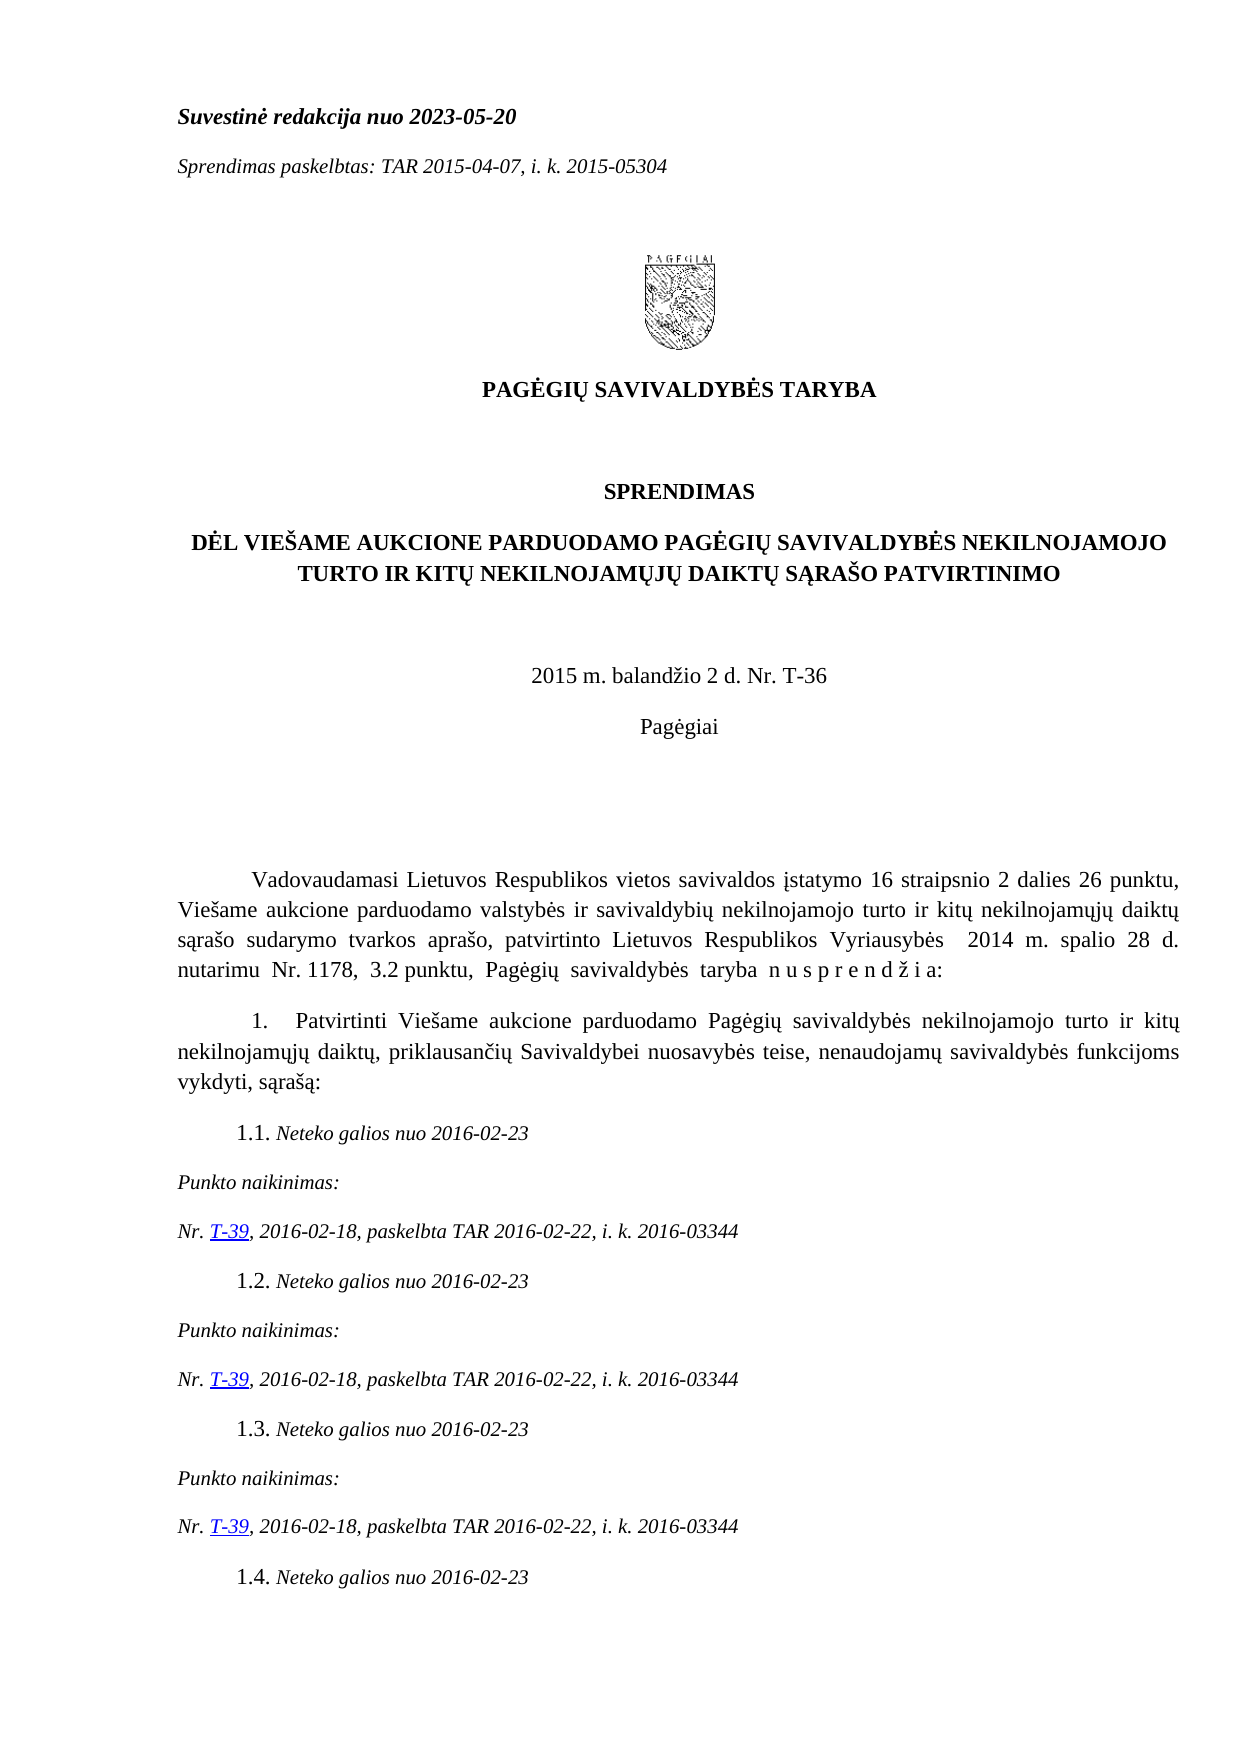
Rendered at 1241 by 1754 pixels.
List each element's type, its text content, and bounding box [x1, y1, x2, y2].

text Punkto naikinimas: [177, 1318, 1181, 1342]
text 1.1. Neteko galios nuo 2016-02-23 [177, 1119, 1181, 1145]
text Vadovaudamasi Lietuvos Respublikos vietos savivaldos įstatymo 16 straipsnio 2 dalies 26 punktu, Viešame aukcione parduodamo valstybės ir savivaldybių nekilnojamojo turto ir kitų nekilnojamųjų daiktų sąrašo sudarymo tvarkos aprašo, patvirtinto Lietuvos Respublikos Vyriausybės 2014 m. spalio 28 d. nutarimu Nr. 1178, 3.2 punktu, Pagėgių savivaldybės taryba n u s p r e n d ž i a: [177, 866, 1181, 983]
text Punkto naikinimas: [177, 1466, 1181, 1490]
text Pagėgiai [177, 713, 1181, 739]
text Sprendimas paskelbtas: TAR 2015-04-07, i. k. 2015-05304 [177, 154, 1181, 178]
text 2015 m. balandžio 2 d. Nr. T-36 [177, 662, 1181, 688]
text SPRENDIMAS [177, 478, 1181, 505]
text 1.2. Neteko galios nuo 2016-02-23 [177, 1267, 1181, 1293]
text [177, 1366, 1181, 1391]
text 1. Patvirtinti Viešame aukcione parduodamo Pagėgių savivaldybės nekilnojamojo turto ir kitų nekilnojamųjų daiktų, priklausančių Savivaldybei nuosavybės teise, nenaudojamų savivaldybės funkcijoms vykdyti, sąrašą: [177, 1008, 1181, 1094]
text Suvestinė redakcija nuo 2023-05-20 [177, 103, 1181, 130]
text PAGĖGIŲ SAVIVALDYBĖS TARYBA [177, 376, 1181, 403]
text Punkto naikinimas: [177, 1170, 1181, 1194]
text DĖL VIEŠAME AUKCIONE PARDUODAMO PAGĖGIŲ SAVIVALDYBĖS NEKILNOJAMOJO TURTO IR KITŲ NEKILNOJAMŲJŲ DAIKTŲ SĄRAŠO PATVIRTINIMO [177, 529, 1181, 586]
text 1.4. Neteko galios nuo 2016-02-23 [177, 1563, 1181, 1589]
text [177, 1514, 1181, 1538]
text 1.3. Neteko galios nuo 2016-02-23 [177, 1415, 1181, 1441]
text Nr. T-39, 2016-02-18, paskelbta TAR 2016-02-22, i. k. 2016-03344 [177, 1218, 1181, 1243]
